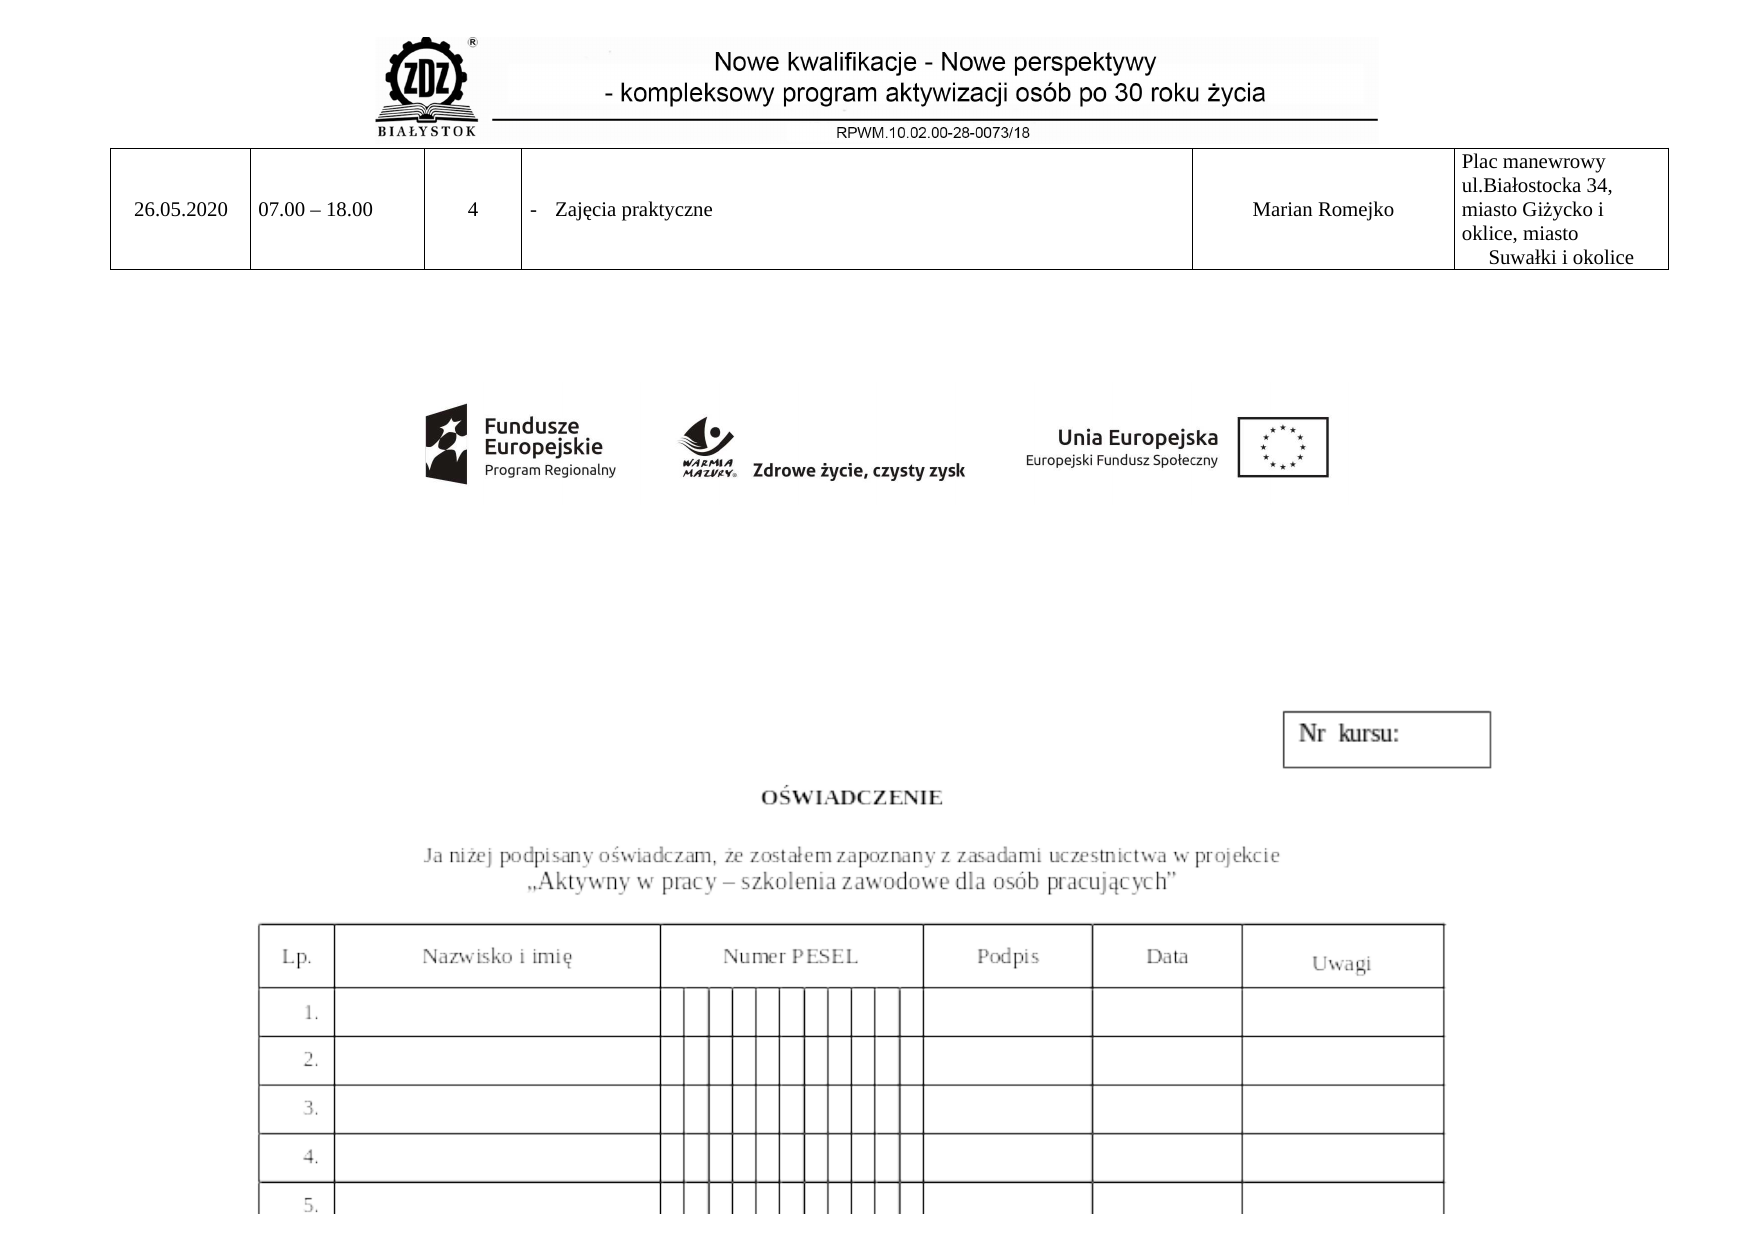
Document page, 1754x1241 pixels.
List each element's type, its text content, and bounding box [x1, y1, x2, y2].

table_cell Zajęcia praktyczne [522, 149, 1192, 269]
picture [375, 37, 1379, 144]
table_cell 26.05.2020 [111, 149, 250, 269]
table_cell 4 [425, 149, 521, 269]
table_cell 07.00 – 18.00 [251, 149, 424, 269]
table_cell Plac manewrowy ul.Białostocka 34, miasto Giżycko i oklice, miasto Suwałki i okolice [1455, 149, 1668, 269]
picture [405, 382, 1349, 505]
table_cell Marian Romejko [1193, 149, 1454, 269]
